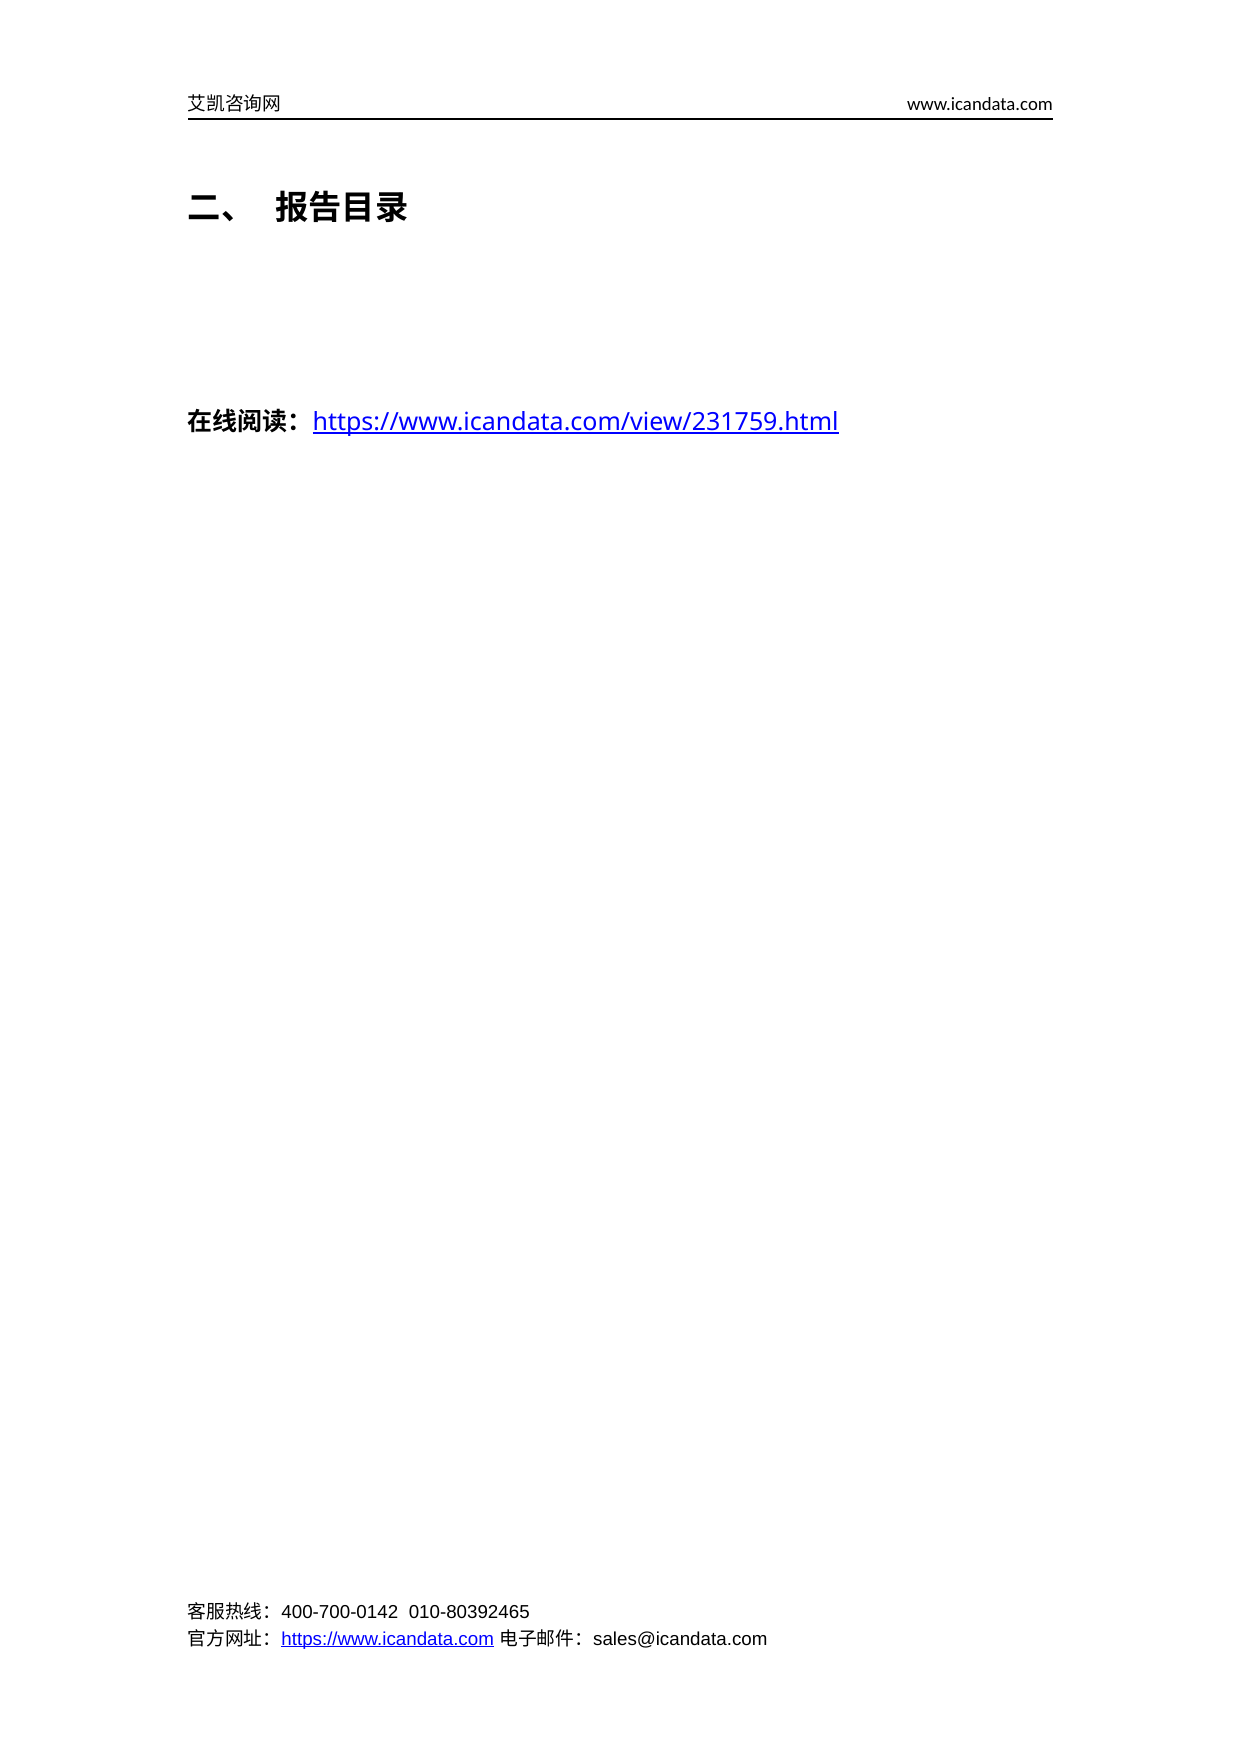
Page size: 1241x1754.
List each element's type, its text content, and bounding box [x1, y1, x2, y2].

text 在线阅读：https://www.icandata.com/view/231759.html [187, 387, 1053, 452]
subtitle 报告目录 [187, 172, 1053, 237]
